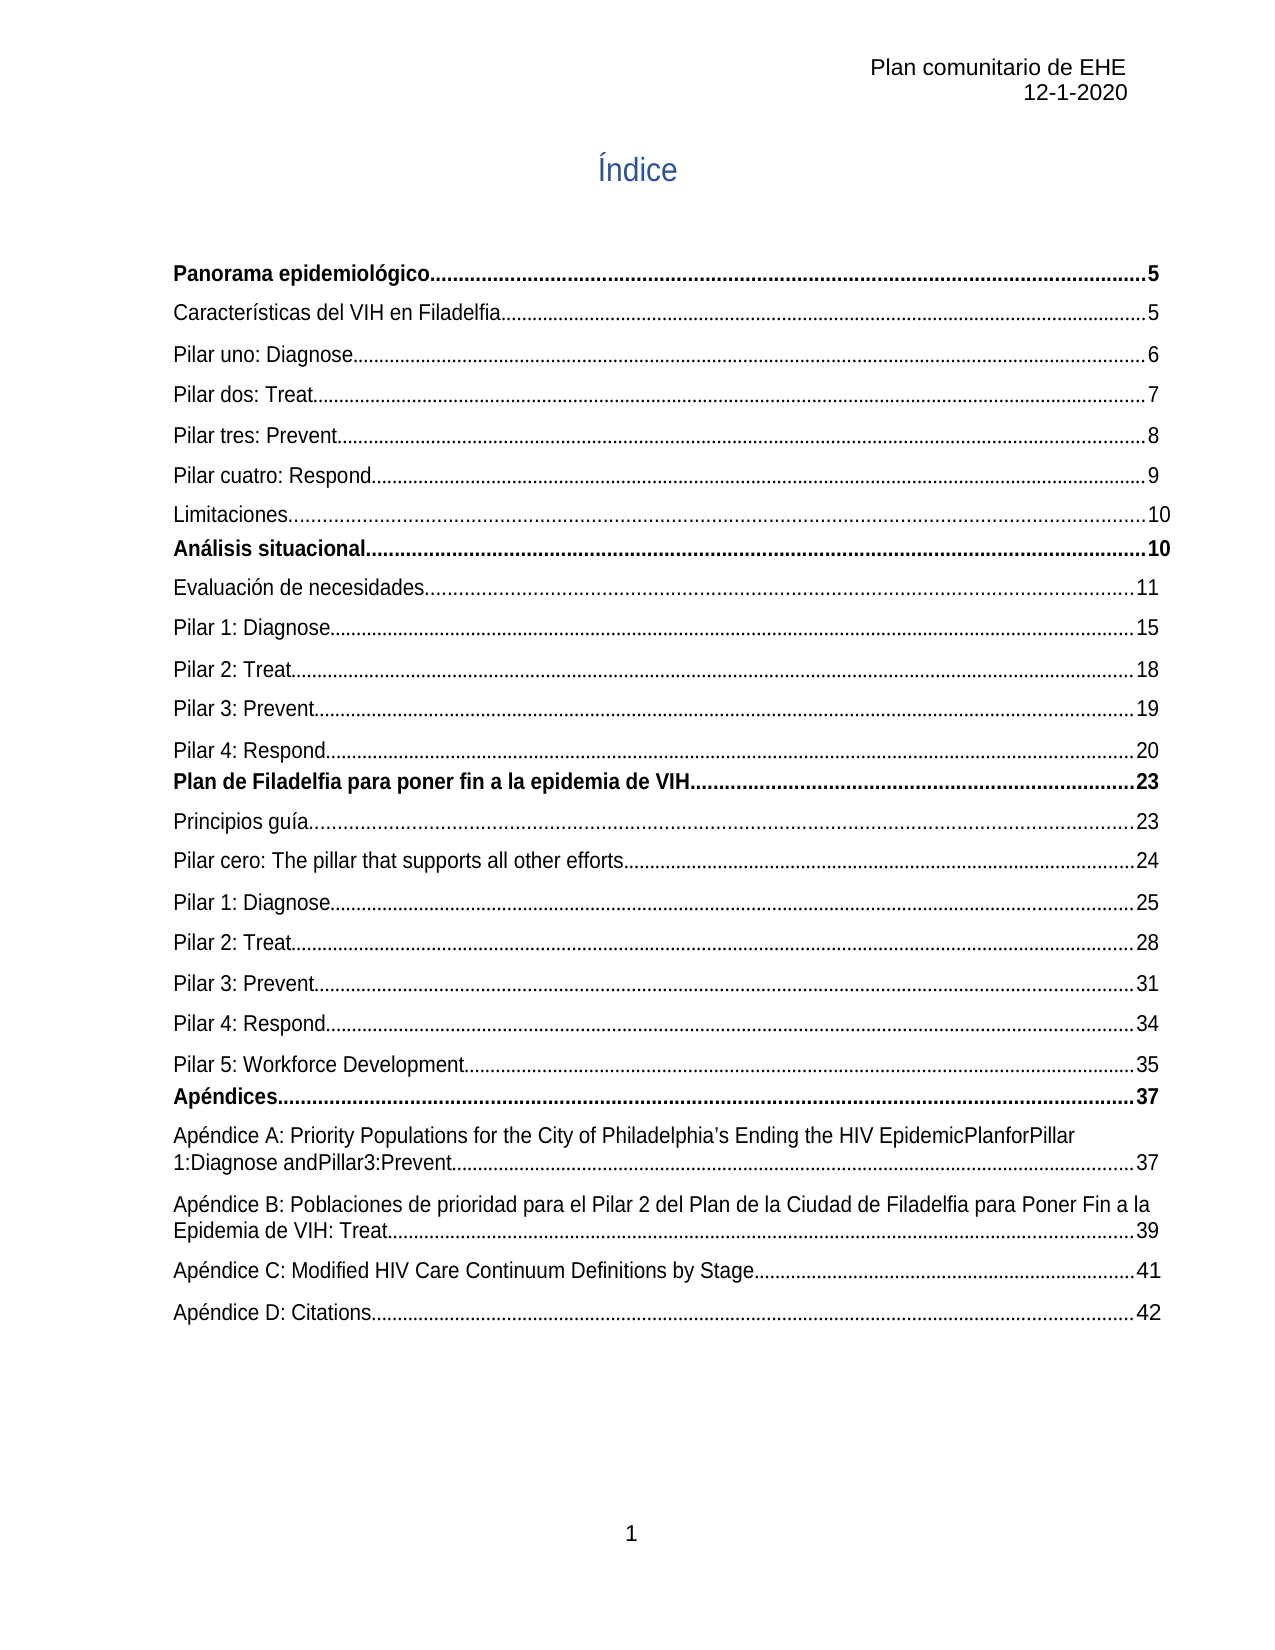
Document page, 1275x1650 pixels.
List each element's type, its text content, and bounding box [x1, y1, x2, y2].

text Índice [170, 150, 1105, 188]
